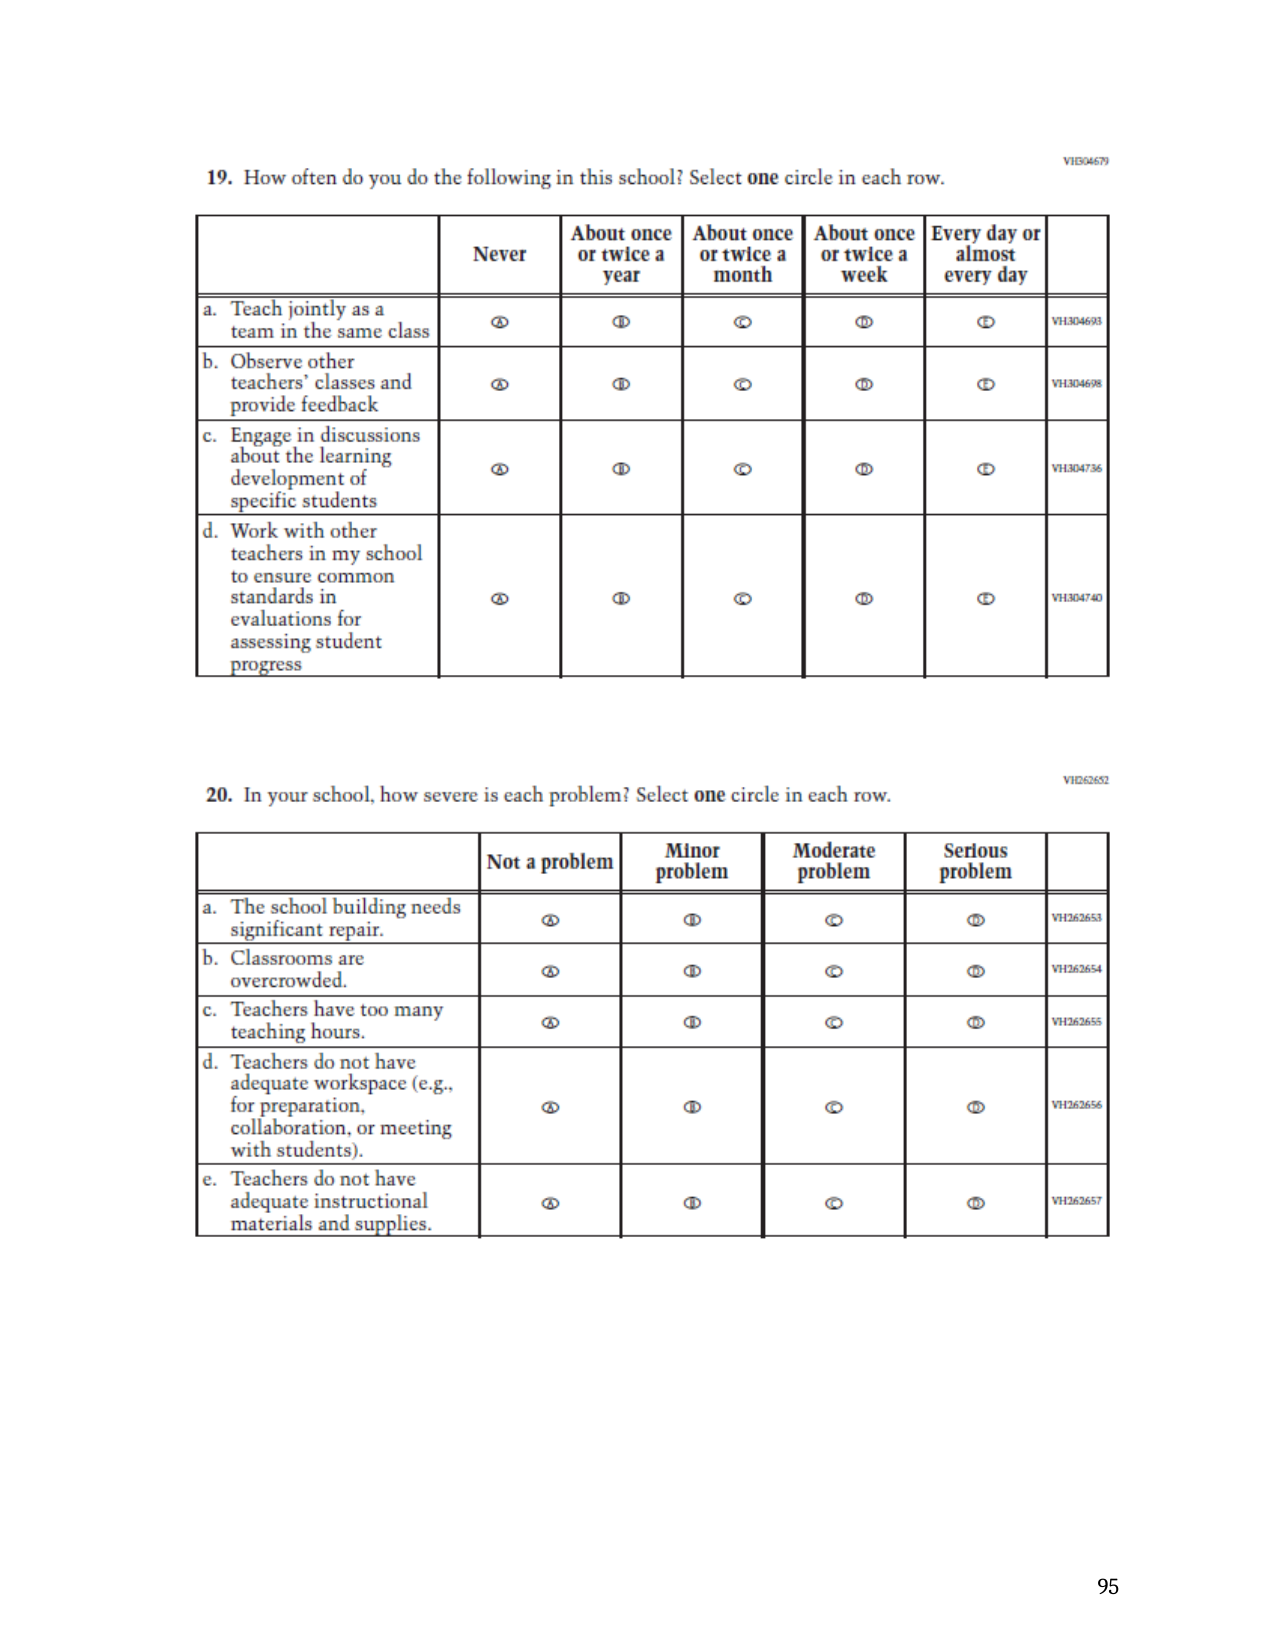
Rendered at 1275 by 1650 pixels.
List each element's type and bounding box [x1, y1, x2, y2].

picture [158, 143, 1134, 1253]
